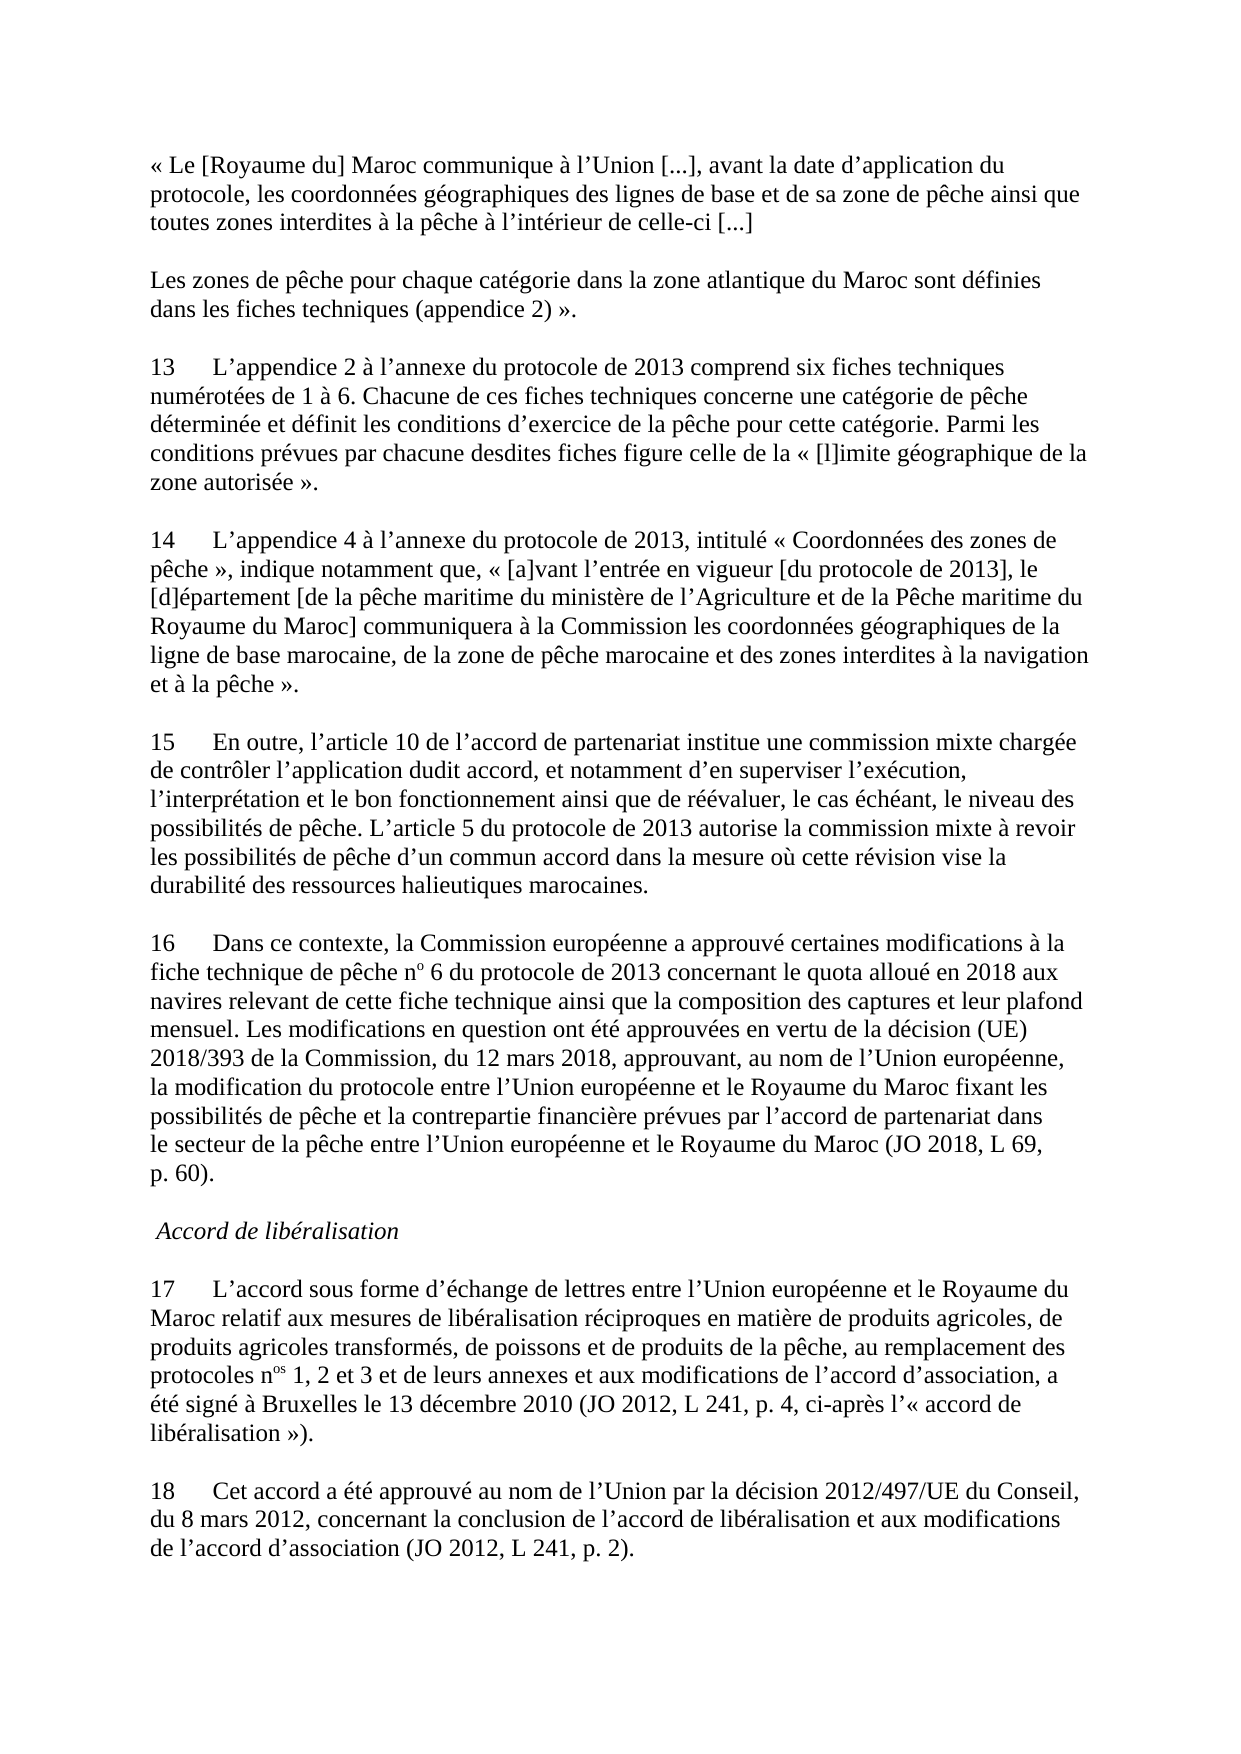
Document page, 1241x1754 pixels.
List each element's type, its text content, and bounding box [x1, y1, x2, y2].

text « Le [Royaume du] Maroc communique à l’Union [...], avant la date d’application du protocole, les coordonnées géographiques des lignes de base et de sa zone de pêche ainsi que toutes zones interdites à la pêche à l’intérieur de celle-ci [...] [150, 150, 1090, 236]
text Accord de libéralisation [150, 1216, 1090, 1245]
text 15 En outre, l’article 10 de l’accord de partenariat institue une commission mixte chargée de contrôler l’application dudit accord, et notamment d’en superviser l’exécution, l’interprétation et le bon fonctionnement ainsi que de réévaluer, le cas échéant, le niveau des possibilités de pêche. L’article 5 du protocole de 2013 autorise la commission mixte à revoir les possibilités de pêche d’un commun accord dans la mesure où cette révision vise la durabilité des ressources halieutiques marocaines. [150, 727, 1090, 899]
text 16 Dans ce contexte, la Commission européenne a approuvé certaines modifications à la fiche technique de pêche no 6 du protocole de 2013 concernant le quota alloué en 2018 aux navires relevant de cette fiche technique ainsi que la composition des captures et leur plafond mensuel. Les modifications en question ont été approuvées en vertu de la décision (UE) 2018/393 de la Commission, du 12 mars 2018, approuvant, au nom de l’Union européenne, la modification du protocole entre l’Union européenne et le Royaume du Maroc fixant les possibilités de pêche et la contrepartie financière prévues par l’accord de partenariat dans le secteur de la pêche entre l’Union européenne et le Royaume du Maroc (JO 2018, L 69, p. 60). [150, 928, 1090, 1187]
text Les zones de pêche pour chaque catégorie dans la zone atlantique du Maroc sont définies dans les fiches techniques (appendice 2) ». [150, 265, 1090, 323]
text 13 L’appendice 2 à l’annexe du protocole de 2013 comprend six fiches techniques numérotées de 1 à 6. Chacune de ces fiches techniques concerne une catégorie de pêche déterminée et définit les conditions d’exercice de la pêche pour cette catégorie. Parmi les conditions prévues par chacune desdites fiches figure celle de la « [l]imite géographique de la zone autorisée ». [150, 352, 1090, 496]
text 14 L’appendice 4 à l’annexe du protocole de 2013, intitulé « Coordonnées des zones de pêche », indique notamment que, « [a]vant l’entrée en vigueur [du protocole de 2013], le [d]épartement [de la pêche maritime du ministère de l’Agriculture et de la Pêche maritime du Royaume du Maroc] communiquera à la Commission les coordonnées géographiques de la ligne de base marocaine, de la zone de pêche marocaine et des zones interdites à la navigation et à la pêche ». [150, 525, 1090, 697]
text 17 L’accord sous forme d’échange de lettres entre l’Union européenne et le Royaume du Maroc relatif aux mesures de libéralisation réciproques en matière de produits agricoles, de produits agricoles transformés, de poissons et de produits de la pêche, au remplacement des protocoles nos 1, 2 et 3 et de leurs annexes et aux modifications de l’accord d’association, a été signé à Bruxelles le 13 décembre 2010 (JO 2012, L 241, p. 4, ci-après l’« accord de libéralisation »). [150, 1274, 1090, 1447]
text 18 Cet accord a été approuvé au nom de l’Union par la décision 2012/497/UE du Conseil, du 8 mars 2012, concernant la conclusion de l’accord de libéralisation et aux modifications de l’accord d’association (JO 2012, L 241, p. 2). [150, 1476, 1090, 1562]
